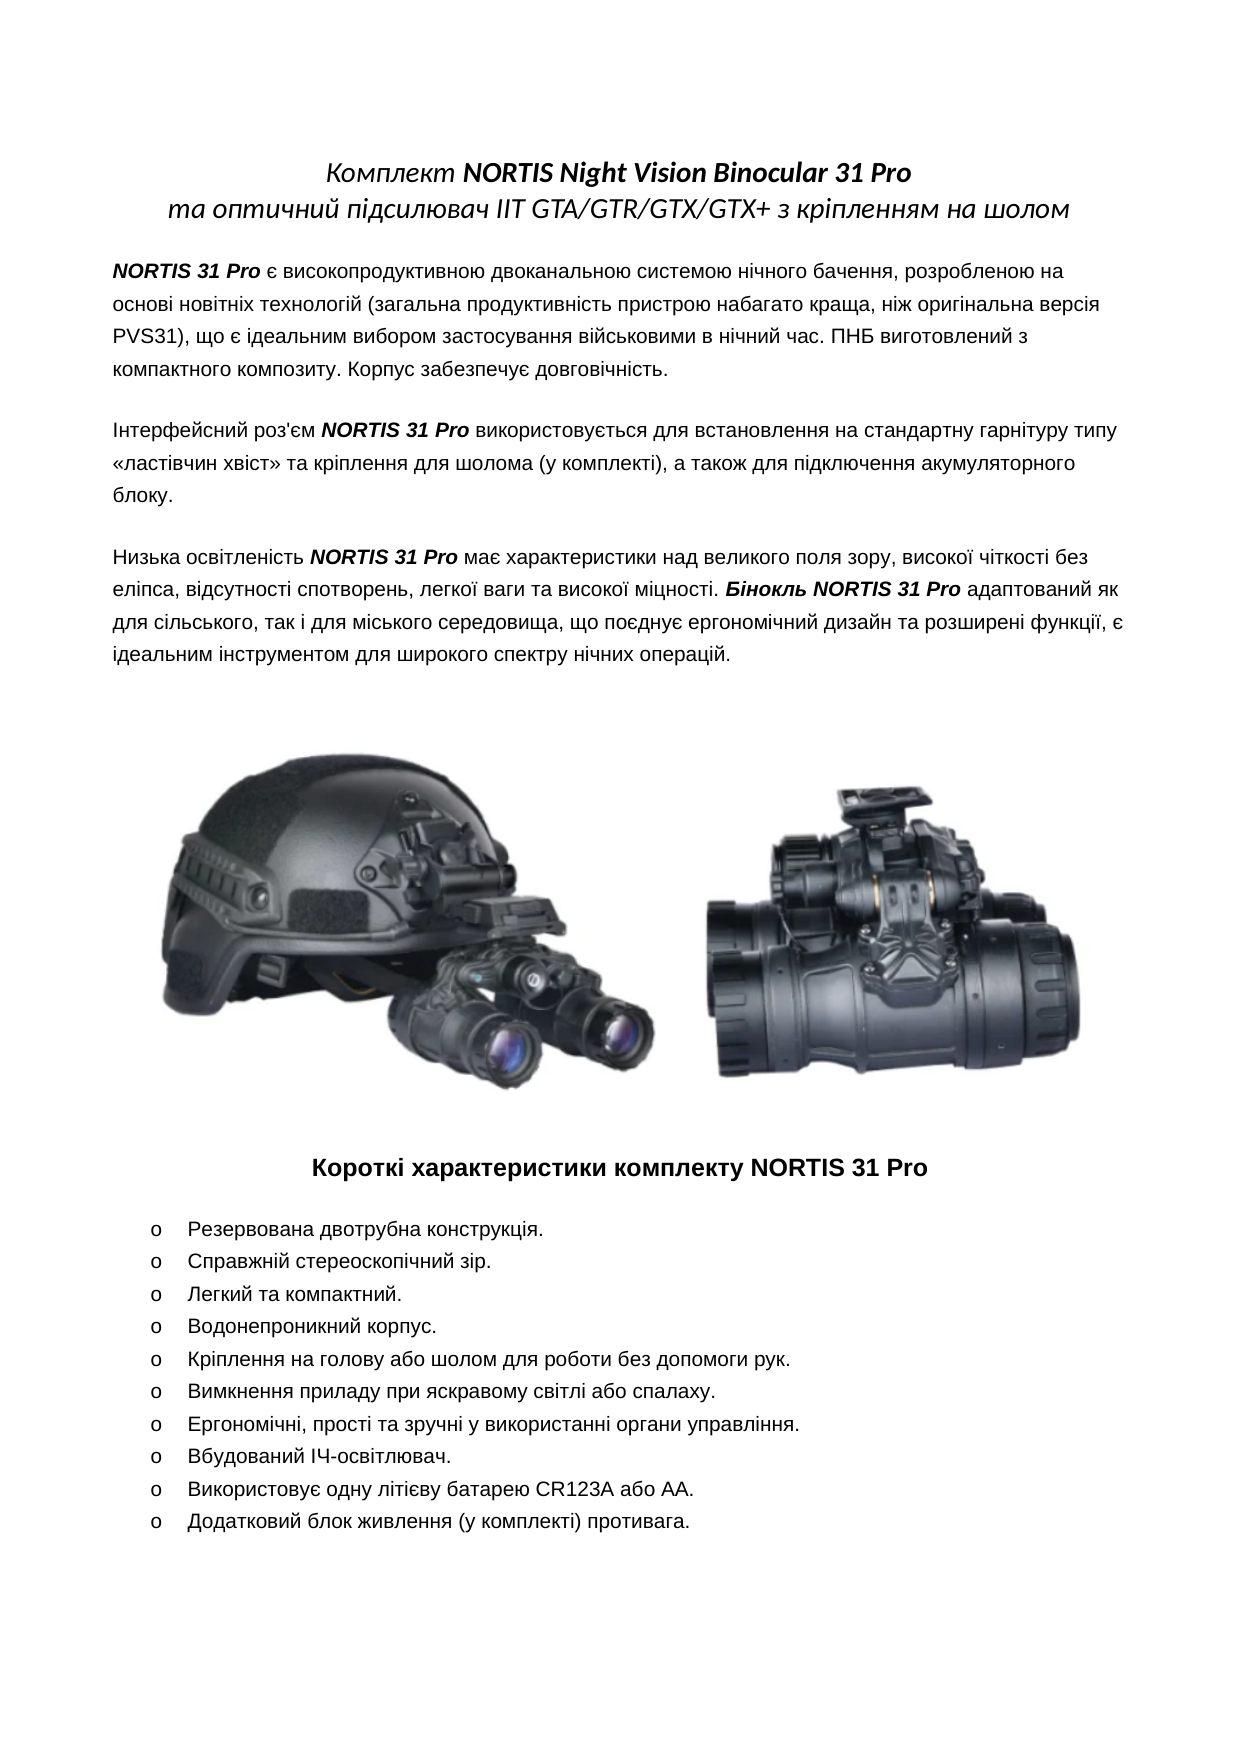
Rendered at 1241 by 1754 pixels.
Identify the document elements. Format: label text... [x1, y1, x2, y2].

text Інтерфейсний роз'єм NORTIS 31 Pro використовується для встановлення на стандартну гарнітуру типу «ластівчин хвіст» та кріплення для шолома (у комплекті), а також для підключення акумуляторного блоку. [112, 414, 1128, 511]
list Ергономічні, прості та зручні у використанні органи управління. [150, 1408, 1128, 1441]
text Комплект NORTIS Night Vision Binocular 31 Pro [112, 154, 1128, 190]
list Кріплення на голову або шолом для роботи без допомоги рук. [150, 1343, 1128, 1376]
list Вимкнення приладу при яскравому світлі або спалаху. [150, 1376, 1128, 1408]
list Додатковий блок живлення (у комплекті) противага. [150, 1506, 1128, 1538]
text та оптичний підсилювач IIT GTA/GTR/GTX/GTX+ з кріпленням на шолом [112, 190, 1128, 226]
list Водонепроникний корпус. [150, 1311, 1128, 1343]
list Легкий та компактний. [150, 1278, 1128, 1311]
list Використовує одну літієву батарею CR123A або АА. [150, 1473, 1128, 1506]
text Короткі характеристики комплекту NORTIS 31 Pro [112, 1151, 1128, 1184]
text NORTIS 31 Pro є високопродуктивною двоканальною системою нічного бачення, розробленою на основі новітніх технологій (загальна продуктивність пристрою набагато краща, ніж оригінальна версія PVS31), що є ідеальним вибором застосування військовими в нічний час. ПНБ виготовлений з компактного композиту. Корпус забезпечує довговічність. [112, 255, 1128, 385]
list Справжній стереоскопічний зір. [150, 1246, 1128, 1278]
list Вбудований ІЧ-освітлювач. [150, 1441, 1128, 1473]
list Резервована двотрубна конструкція. [150, 1213, 1128, 1246]
picture [147, 699, 1098, 1119]
text Низька освітленість NORTIS 31 Pro має характеристики над великого поля зору, високої чіткості без еліпса, відсутності спотворень, легкої ваги та високої міцності. Бінокль NORTIS 31 Pro адаптований як для сільського, так і для міського середовища, що поєднує ергономічний дизайн та розширені функції, є ідеальним інструментом для широкого спектру нічних операцій. [112, 541, 1128, 671]
